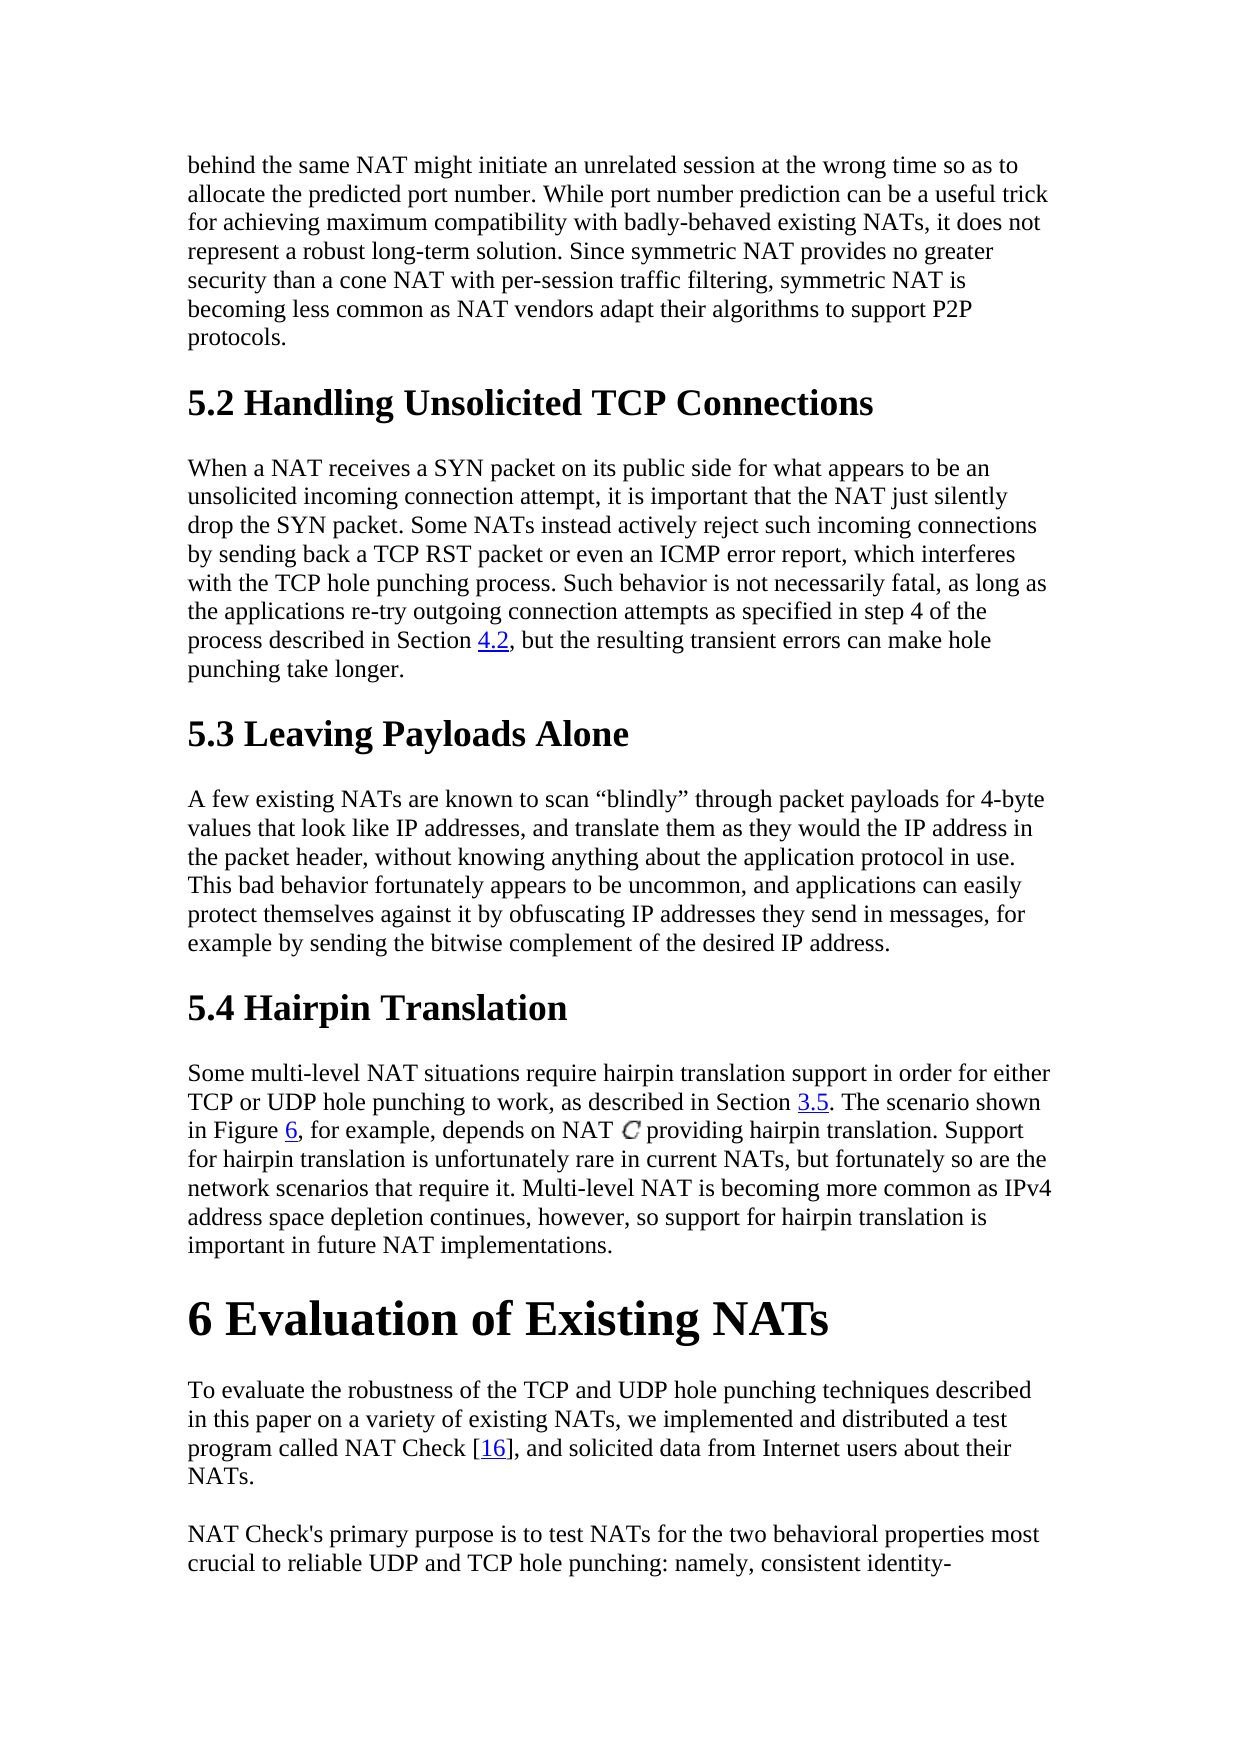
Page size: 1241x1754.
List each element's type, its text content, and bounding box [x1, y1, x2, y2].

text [187, 1519, 1053, 1577]
text 6 Evaluation of Existing NATs [187, 1288, 1053, 1346]
picture [619, 1117, 646, 1139]
text 5.3 Leaving Payloads Alone [187, 712, 1053, 755]
text To evaluate the robustness of the TCP and UDP hole punching techniques described in this paper on a variety of existing NATs, we implemented and distributed a test program called NAT Check [16], and solicited data from Internet users about their NATs. [187, 1375, 1053, 1490]
text 5.4 Hairpin Translation [187, 986, 1053, 1029]
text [187, 150, 1053, 351]
text A few existing NATs are known to scan “blindly” through packet payloads for 4-byte values that look like IP addresses, and translate them as they would the IP address in the packet header, without knowing anything about the application protocol in use. This bad behavior fortunately appears to be uncommon, and applications can easily protect themselves against it by obfuscating IP addresses they send in messages, for example by sending the bitwise complement of the desired IP address. [187, 784, 1053, 957]
text Some multi-level NAT situations require hairpin translation support in order for either TCP or UDP hole punching to work, as described in Section 3.5. The scenario shown in Figure 6, for example, depends on NAT providing hairpin translation. Support for hairpin translation is unfortunately rare in current NATs, but fortunately so are the network scenarios that require it. Multi-level NAT is becoming more common as IPv4 address space depletion continues, however, so support for hairpin translation is important in future NAT implementations. [187, 1058, 1053, 1259]
text 5.2 Handling Unsolicited TCP Connections [187, 380, 1053, 423]
text When a NAT receives a SYN packet on its public side for what appears to be an unsolicited incoming connection attempt, it is important that the NAT just silently drop the SYN packet. Some NATs instead actively reject such incoming connections by sending back a TCP RST packet or even an ICMP error report, which interferes with the TCP hole punching process. Such behavior is not necessarily fatal, as long as the applications re-try outgoing connection attempts as specified in step 4 of the process described in Section 4.2, but the resulting transient errors can make hole punching take longer. [187, 453, 1053, 683]
